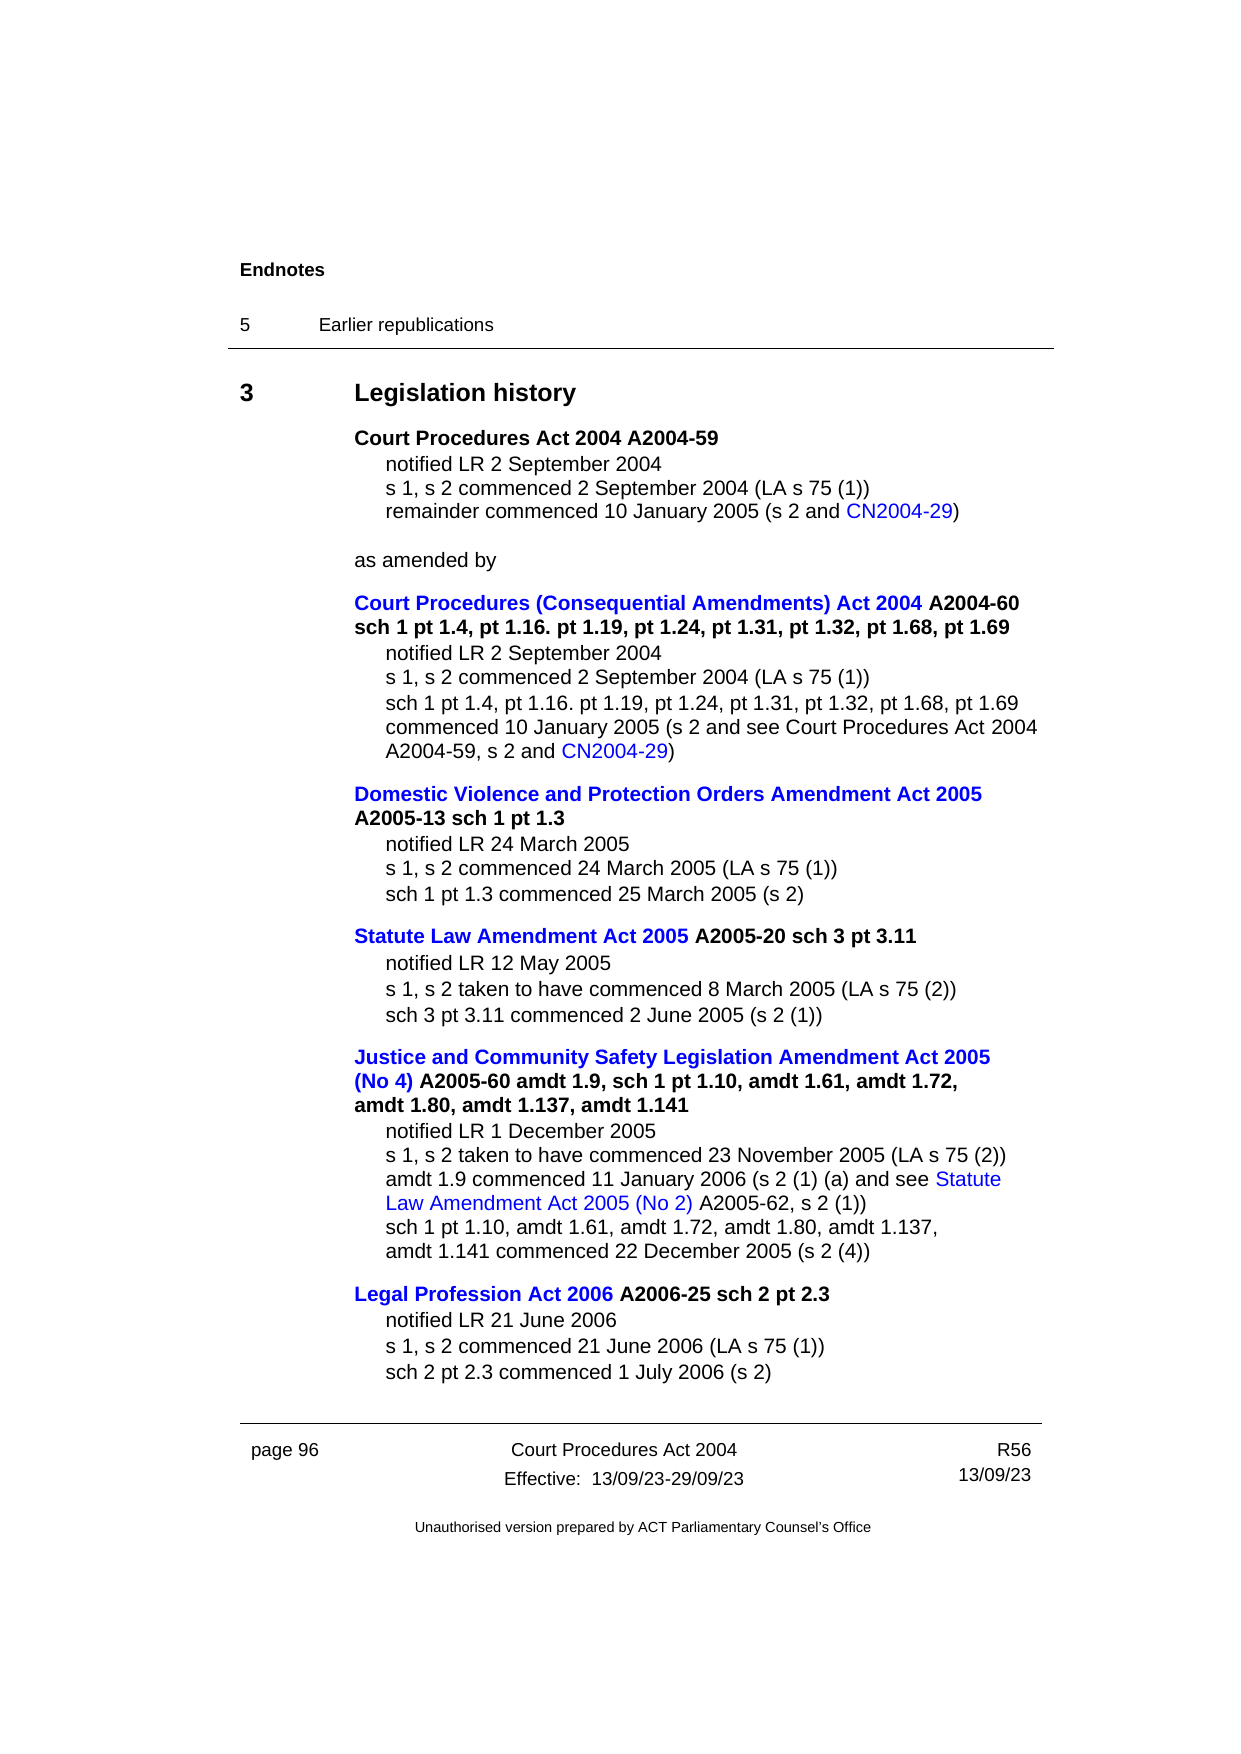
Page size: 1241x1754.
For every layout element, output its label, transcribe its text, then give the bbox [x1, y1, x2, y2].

text notified LR 21 June 2006 [385, 1308, 1042, 1332]
text sch 1 pt 1.4, pt 1.16. pt 1.19, pt 1.24, pt 1.31, pt 1.32, pt 1.68, pt 1.69 commenced 10 January 2005 (s 2 and see Court Procedures Act 2004 A2004-59, s 2 and CN2004-29) [385, 691, 1042, 763]
text 3 Legislation history [239, 378, 1042, 407]
text Statute Law Amendment Act 2005 A2005-20 sch 3 pt 3.11 [354, 924, 1042, 948]
text sch 1 pt 1.3 commenced 25 March 2005 (s 2) [385, 882, 1042, 906]
text Justice and Community Safety Legislation Amendment Act 2005 (No 4) A2005-60 amdt 1.9, sch 1 pt 1.10, amdt 1.61, amdt 1.72, amdt 1.80, amdt 1.137, amdt 1.141 [354, 1045, 1042, 1117]
text Court Procedures (Consequential Amendments) Act 2004 A2004-60 sch 1 pt 1.4, pt 1.16. pt 1.19, pt 1.24, pt 1.31, pt 1.32, pt 1.68, pt 1.69 [354, 591, 1042, 639]
text notified LR 2 September 2004 s 1, s 2 commenced 2 September 2004 (LA s 75 (1)) [385, 641, 1042, 689]
text s 1, s 2 taken to have commenced 8 March 2005 (LA s 75 (2)) [385, 976, 1042, 1000]
text Legal Profession Act 2006 A2006-25 sch 2 pt 2.3 [354, 1282, 1042, 1306]
text Domestic Violence and Protection Orders Amendment Act 2005 A2005-13 sch 1 pt 1.3 [354, 782, 1042, 829]
text sch 3 pt 3.11 commenced 2 June 2005 (s 2 (1)) [385, 1002, 1042, 1026]
text notified LR 2 September 2004 s 1, s 2 commenced 2 September 2004 (LA s 75 (1)) remainder commenced 10 January 2005 (s 2 and CN2004-29) [385, 451, 1042, 523]
text notified LR 1 December 2005 s 1, s 2 taken to have commenced 23 November 2005 (LA s 75 (2)) amdt 1.9 commenced 11 January 2006 (s 2 (1) (a) and see Statute Law Amendment Act 2005 (No 2) A2005-62, s 2 (1)) sch 1 pt 1.10, amdt 1.61, amdt 1.72, amdt 1.80, amdt 1.137, amdt 1.141 commenced 22 December 2005 (s 2 (4)) [385, 1119, 1042, 1263]
text sch 2 pt 2.3 commenced 1 July 2006 (s 2) [385, 1360, 1042, 1384]
text s 1, s 2 commenced 21 June 2006 (LA s 75 (1)) [385, 1334, 1042, 1358]
text notified LR 12 May 2005 [385, 950, 1042, 974]
text Court Procedures Act 2004 A2004-59 [354, 425, 1042, 449]
text as amended by [354, 548, 1042, 572]
text notified LR 24 March 2005 s 1, s 2 commenced 24 March 2005 (LA s 75 (1)) [385, 832, 1042, 879]
